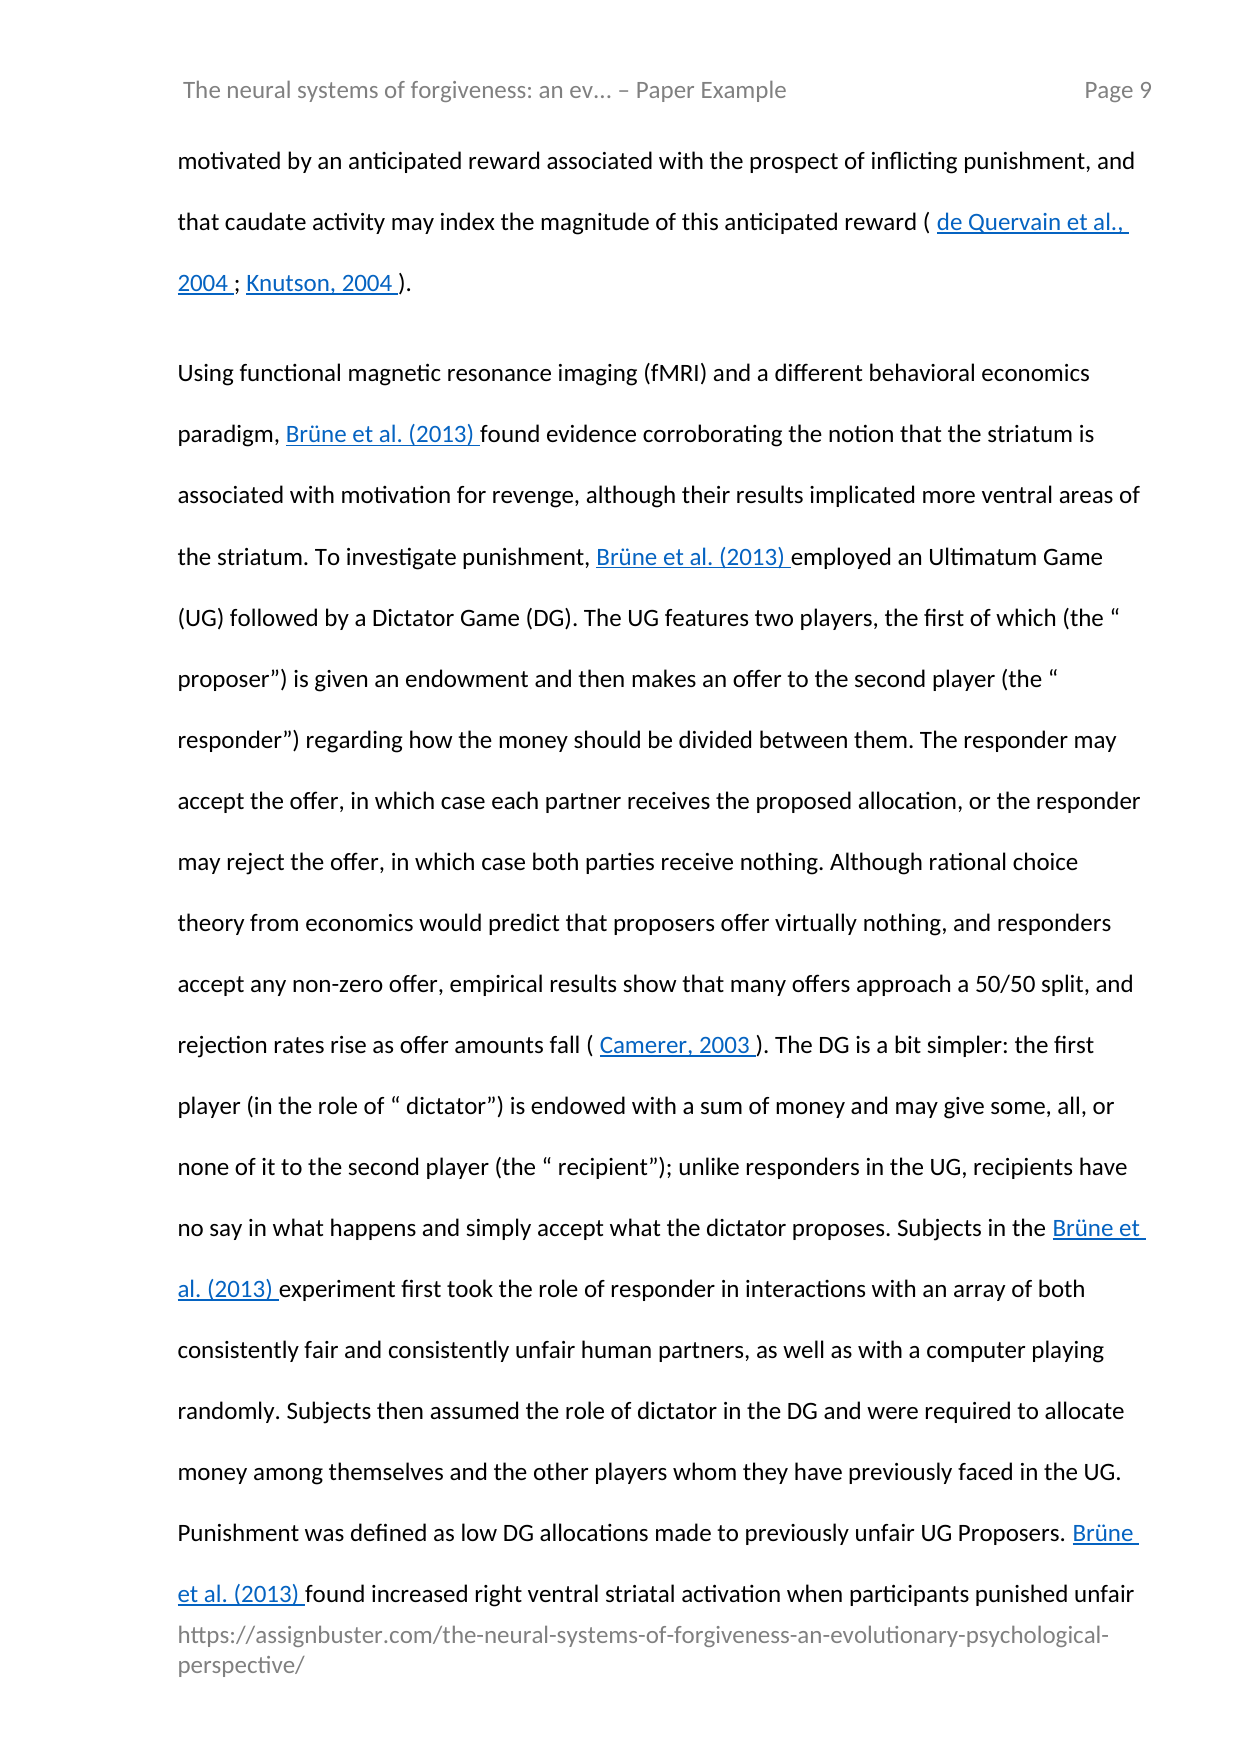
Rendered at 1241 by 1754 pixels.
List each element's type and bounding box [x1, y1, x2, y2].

text [177, 145, 1152, 298]
text [177, 358, 1152, 1609]
